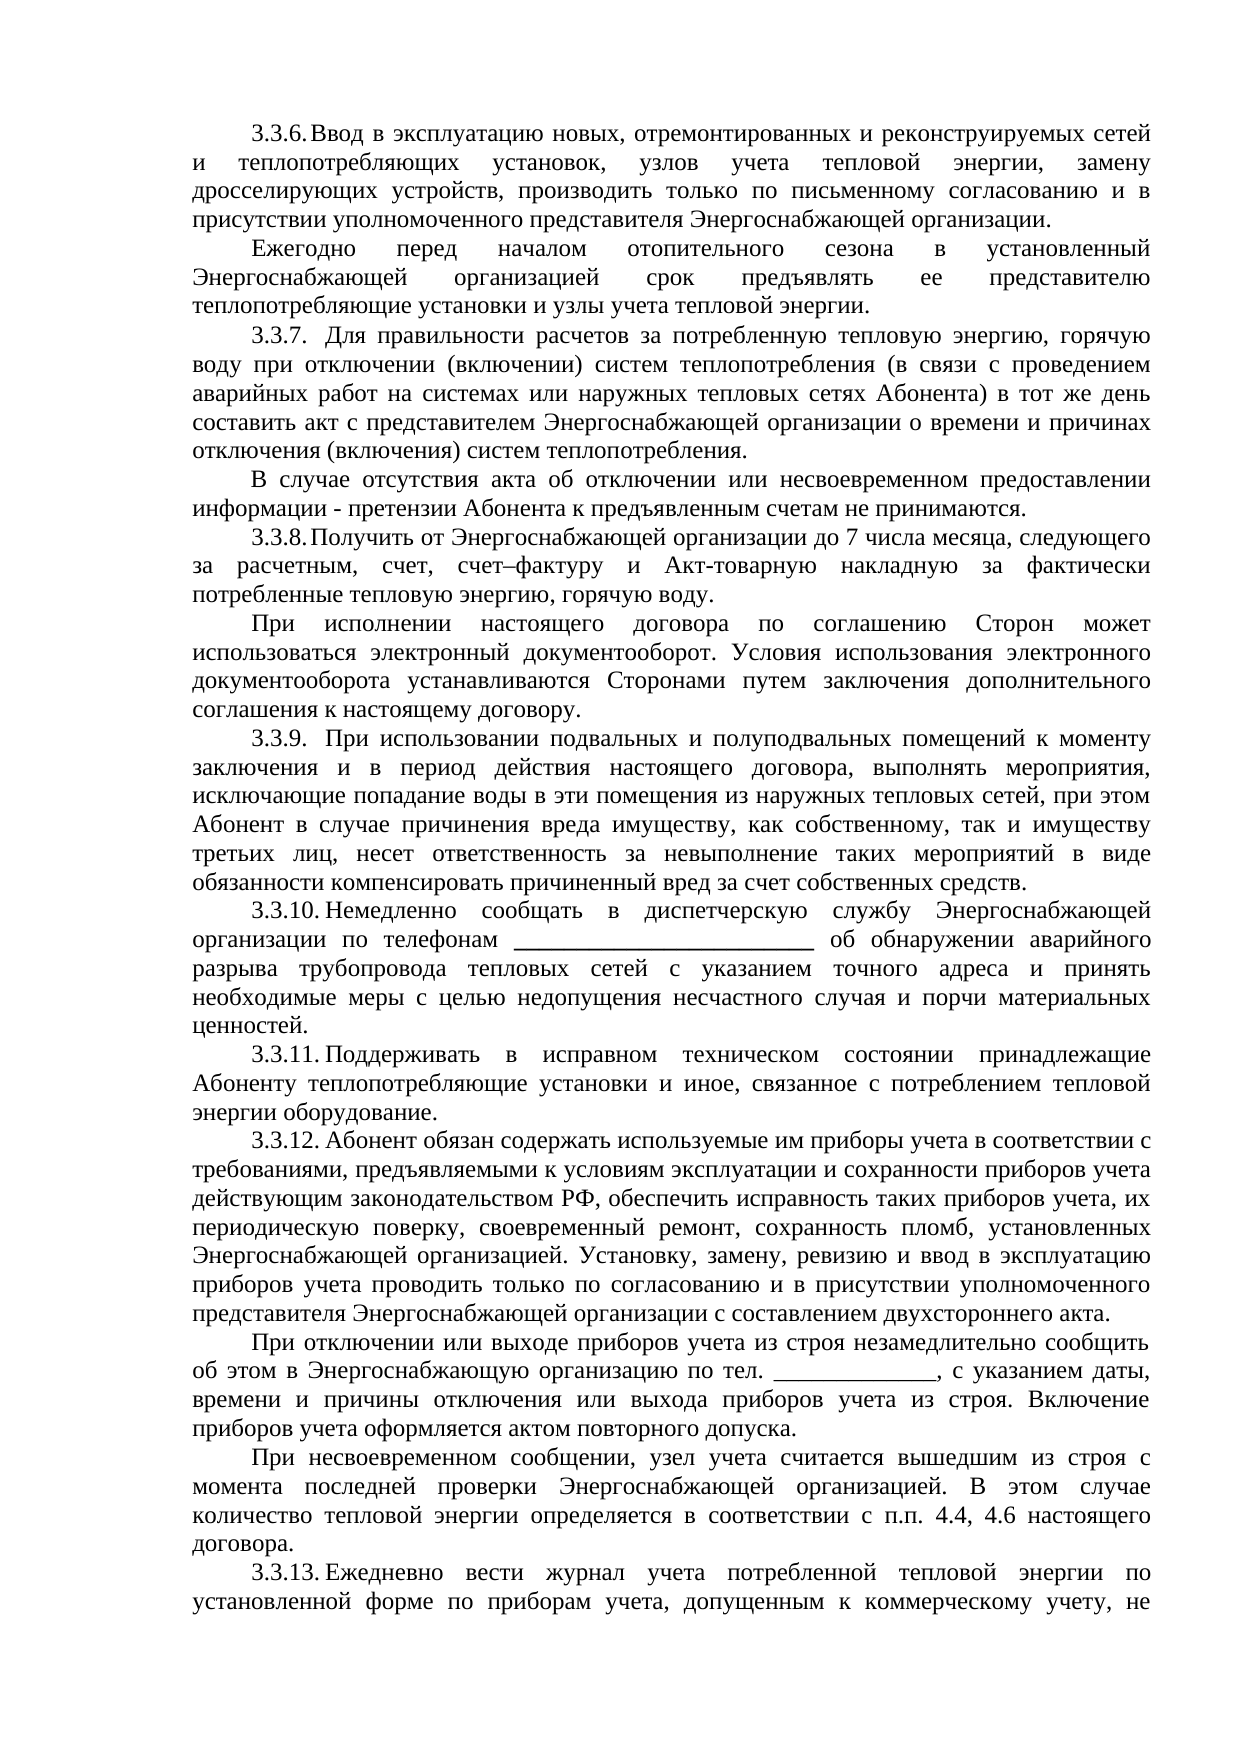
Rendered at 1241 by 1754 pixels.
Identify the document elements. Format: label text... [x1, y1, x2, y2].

list При использовании подвальных и полуподвальных помещений к моменту заключения и в период действия настоящего договора, выполнять мероприятия, исключающие попадание воды в эти помещения из наружных тепловых сетей, при этом Абонент в случае причинения вреда имуществу, как собственному, так и имуществу третьих лиц, несет ответственность за невыполнение таких мероприятий в виде обязанности компенсировать причиненный вред за счет собственных средств. [192, 723, 1152, 895]
list Немедленно сообщать в диспетчерскую службу Энергоснабжающей организации по телефонам ________________________ об обнаружении аварийного разрыва трубопровода тепловых сетей с указанием точного адреса и принять необходимые меры с целью недопущения несчастного случая и порчи материальных ценностей. [192, 895, 1152, 1039]
text При исполнении настоящего договора по соглашению Сторон может использоваться электронный документооборот. Условия использования электронного документооборота устанавливаются Сторонами путем заключения дополнительного соглашения к настоящему договору. [192, 608, 1152, 723]
text При отключении или выходе приборов учета из строя незамедлительно сообщить об этом в Энергоснабжающую организацию по тел. _____________, с указанием даты, времени и причины отключения или выхода приборов учета из строя. Включение приборов учета оформляется актом повторного допуска. [192, 1327, 1150, 1442]
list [192, 1557, 1152, 1615]
list Поддерживать в исправном техническом состоянии принадлежащие Абоненту теплопотребляющие установки и иное, связанное с потреблением тепловой энергии оборудование. [192, 1039, 1152, 1125]
list Ввод в эксплуатацию новых, отремонтированных и реконструируемых сетей и теплопотребляющих установок, узлов учета тепловой энергии, замену дросселирующих устройств, производить только по письменному согласованию и в присутствии уполномоченного представителя Энергоснабжающей организации. [192, 118, 1152, 233]
list Получить от Энергоснабжающей организации до 7 числа месяца, следующего за расчетным, счет, счет–фактуру и Акт-товарную накладную за фактически потребленные тепловую энергию, горячую воду. [192, 522, 1152, 608]
text В случае отсутствия акта об отключении или несвоевременном предоставлении информации - претензии Абонента к предъявленным счетам не принимаются. [192, 464, 1152, 522]
list Для правильности расчетов за потребленную тепловую энергию, горячую воду при отключении (включении) систем теплопотребления (в связи с проведением аварийных работ на системах или наружных тепловых сетях Абонента) в тот же день составить акт с представителем Энергоснабжающей организации о времени и причинах отключения (включения) систем теплопотребления. [192, 320, 1152, 464]
text При несвоевременном сообщении, узел учета считается вышедшим из строя с момента последней проверки Энергоснабжающей организацией. В этом случае количество тепловой энергии определяется в соответствии с п.п. 4.4, 4.6 настоящего договора. [192, 1442, 1152, 1557]
text Ежегодно перед началом отопительного сезона в установленный Энергоснабжающей организацией срок предъявлять ее представителю теплопотребляющие установки и узлы учета тепловой энергии. [192, 233, 1151, 319]
list Абонент обязан содержать используемые им приборы учета в соответствии с требованиями, предъявляемыми к условиям эксплуатации и сохранности приборов учета действующим законодательством РФ, обеспечить исправность таких приборов учета, их периодическую поверку, своевременный ремонт, сохранность пломб, установленных Энергоснабжающей организацией. Установку, замену, ревизию и ввод в эксплуатацию приборов учета проводить только по согласованию и в присутствии уполномоченного представителя Энергоснабжающей организации с составлением двухстороннего акта. [192, 1125, 1152, 1327]
